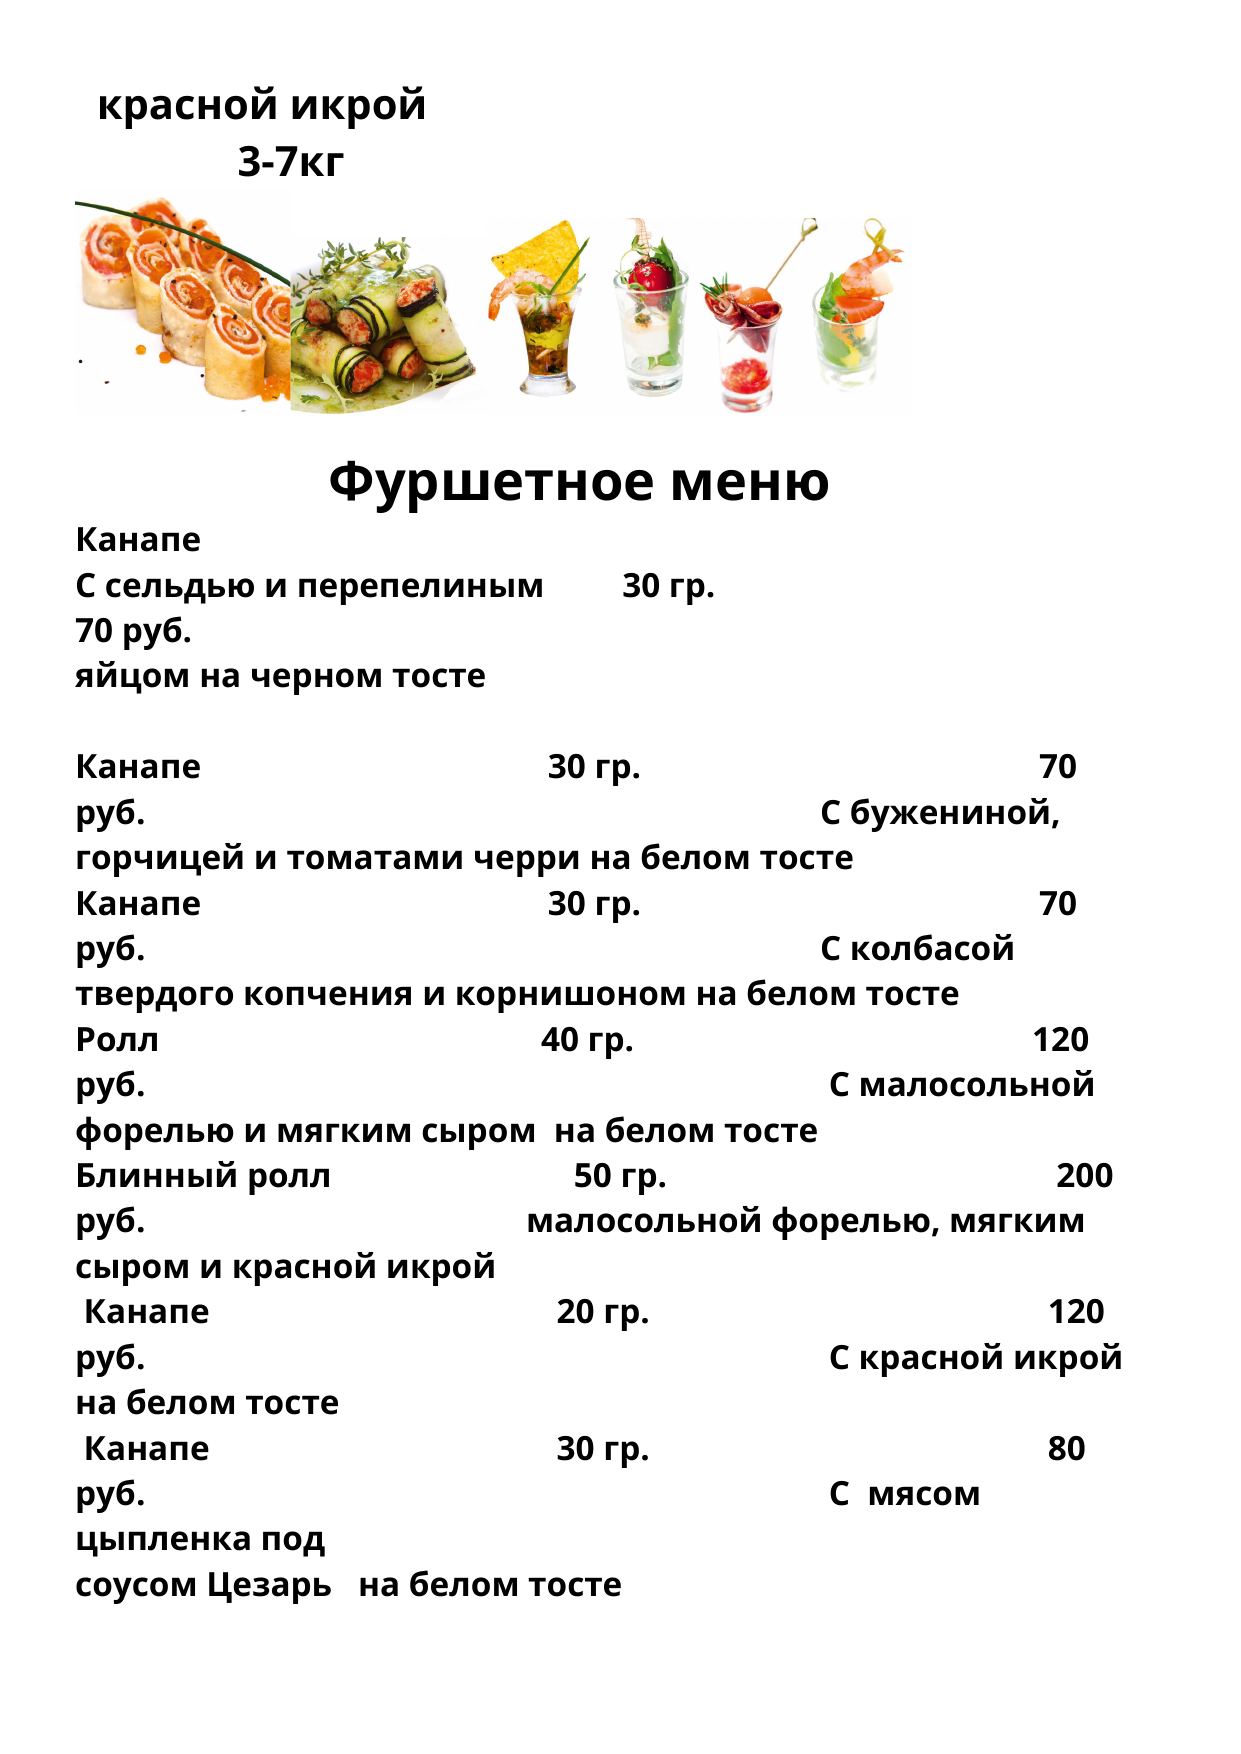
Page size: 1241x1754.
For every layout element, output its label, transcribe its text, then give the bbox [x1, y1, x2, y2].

text 3-7кг [75, 132, 1152, 188]
text Канапе 30 гр. 80 руб. С мясом цыпленка под соусом Цезарь на белом тосте [75, 1424, 1152, 1606]
text Блинный ролл 50 гр. 200 руб. малосольной форелью, мягким сыром и красной икрой [75, 1152, 1152, 1288]
text яйцом на черном тосте [75, 652, 1152, 698]
text Фуршетное меню [75, 442, 1152, 516]
text красной икрой [75, 75, 1152, 132]
text С сельдью и перепелиным 30 гр. 70 руб. [75, 561, 1152, 652]
text Канапе [75, 516, 1152, 561]
text Ролл 40 гр. 120 руб. С малосольной форелью и мягким сыром на белом тосте [75, 1016, 1152, 1152]
text Канапе 20 гр. 120 руб. С красной икрой на белом тосте [75, 1288, 1152, 1424]
text Канапе 30 гр. 70 руб. С колбасой твердого копчения и корнишоном на белом тосте [75, 879, 1152, 1016]
text Канапе 30 гр. 70 руб. С бужениной, горчицей и томатами черри на белом тосте [75, 743, 1152, 879]
